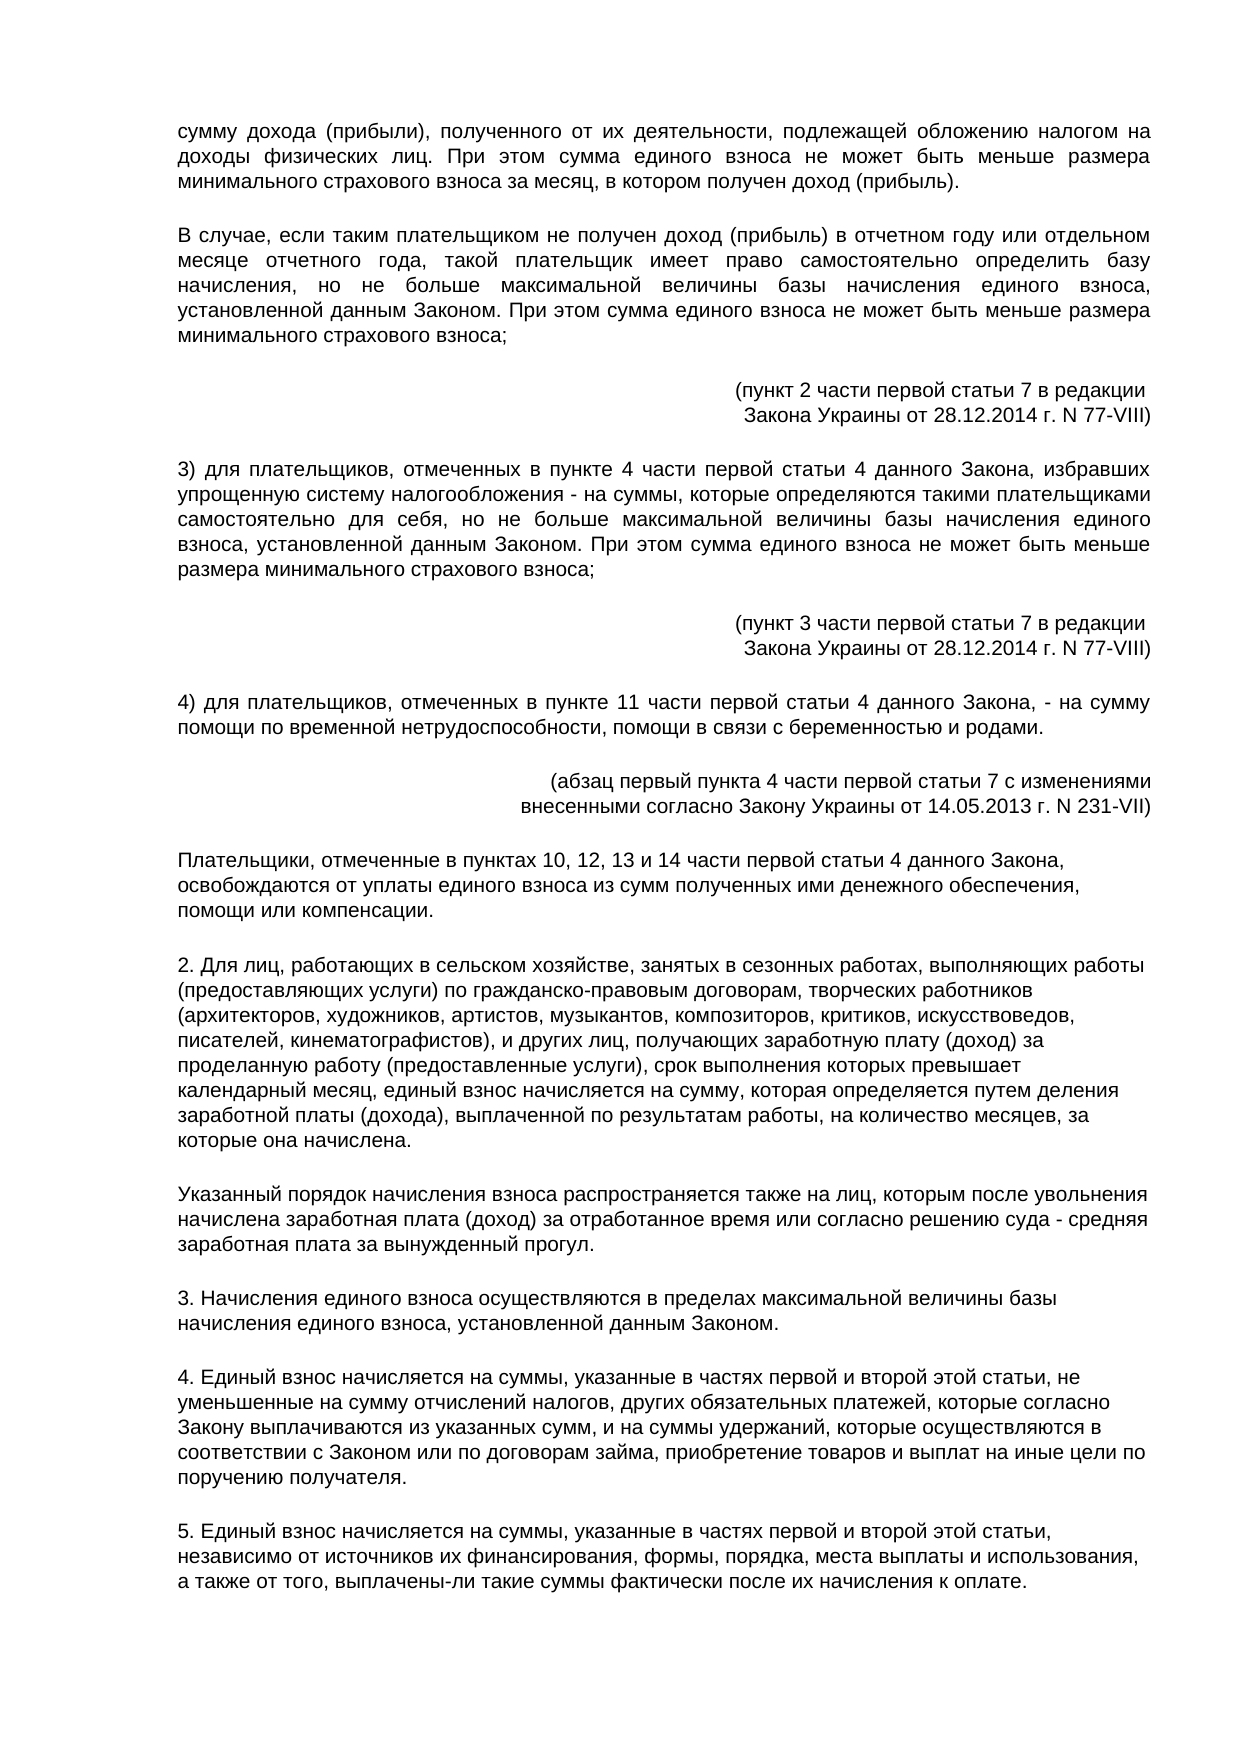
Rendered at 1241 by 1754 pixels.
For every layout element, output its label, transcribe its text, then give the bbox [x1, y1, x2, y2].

text (пункт 3 части первой статьи 7 в редакции Закона Украины от 28.12.2014 г. N 77-VIII) [177, 610, 1152, 660]
text 3) для плательщиков, отмеченных в пункте 4 части первой статьи 4 данного Закона, избравших упрощенную систему налогообложения - на суммы, которые определяются такими плательщиками самостоятельно для себя, но не больше максимальной величины базы начисления единого взноса, установленной данным Законом. При этом сумма единого взноса не может быть меньше размера минимального страхового взноса; [177, 456, 1152, 581]
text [177, 118, 1152, 193]
text (пункт 2 части первой статьи 7 в редакции Закона Украины от 28.12.2014 г. N 77-VIII) [177, 376, 1152, 426]
text 3. Начисления единого взноса осуществляются в пределах максимальной величины базы начисления единого взноса, установленной данным Законом. [177, 1285, 1152, 1335]
text 4) для плательщиков, отмеченных в пункте 11 части первой статьи 4 данного Закона, - на сумму помощи по временной нетрудоспособности, помощи в связи с беременностью и родами. [177, 689, 1152, 739]
text В случае, если таким плательщиком не получен доход (прибыль) в отчетном году или отдельном месяце отчетного года, такой плательщик имеет право самостоятельно определить базу начисления, но не больше максимальной величины базы начисления единого взноса, установленной данным Законом. При этом сумма единого взноса не может быть меньше размера минимального страхового взноса; [177, 222, 1152, 347]
text Указанный порядок начисления взноса распространяется также на лиц, которым после увольнения начислена заработная плата (доход) за отработанное время или согласно решению суда - средняя заработная плата за вынужденный прогул. [177, 1181, 1152, 1256]
text 2. Для лиц, работающих в сельском хозяйстве, занятых в сезонных работах, выполняющих работы (предоставляющих услуги) по гражданско-правовым договорам, творческих работников (архитекторов, художников, артистов, музыкантов, композиторов, критиков, искусствоведов, писателей, кинематографистов), и других лиц, получающих заработную плату (доход) за проделанную работу (предоставленные услуги), срок выполнения которых превышает календарный месяц, единый взнос начисляется на сумму, которая определяется путем деления заработной платы (дохода), выплаченной по результатам работы, на количество месяцев, за которые она начислена. [177, 951, 1152, 1151]
text 4. Единый взнос начисляется на суммы, указанные в частях первой и второй этой статьи, не уменьшенные на сумму отчислений налогов, других обязательных платежей, которые согласно Закону выплачиваются из указанных сумм, и на суммы удержаний, которые осуществляются в соответствии с Законом или по договорам займа, приобретение товаров и выплат на иные цели по поручению получателя. [177, 1364, 1152, 1489]
text 5. Единый взнос начисляется на суммы, указанные в частях первой и второй этой статьи, независимо от источников их финансирования, формы, порядка, места выплаты и использования, а также от того, выплачены-ли такие суммы фактически после их начисления к оплате. [177, 1518, 1152, 1593]
text (абзац первый пункта 4 части первой статьи 7 с изменениями внесенными согласно Закону Украины от 14.05.2013 г. N 231-VII) [177, 768, 1152, 818]
text Плательщики, отмеченные в пунктах 10, 12, 13 и 14 части первой статьи 4 данного Закона, освобождаются от уплаты единого взноса из сумм полученных ими денежного обеспечения, помощи или компенсации. [177, 847, 1152, 922]
